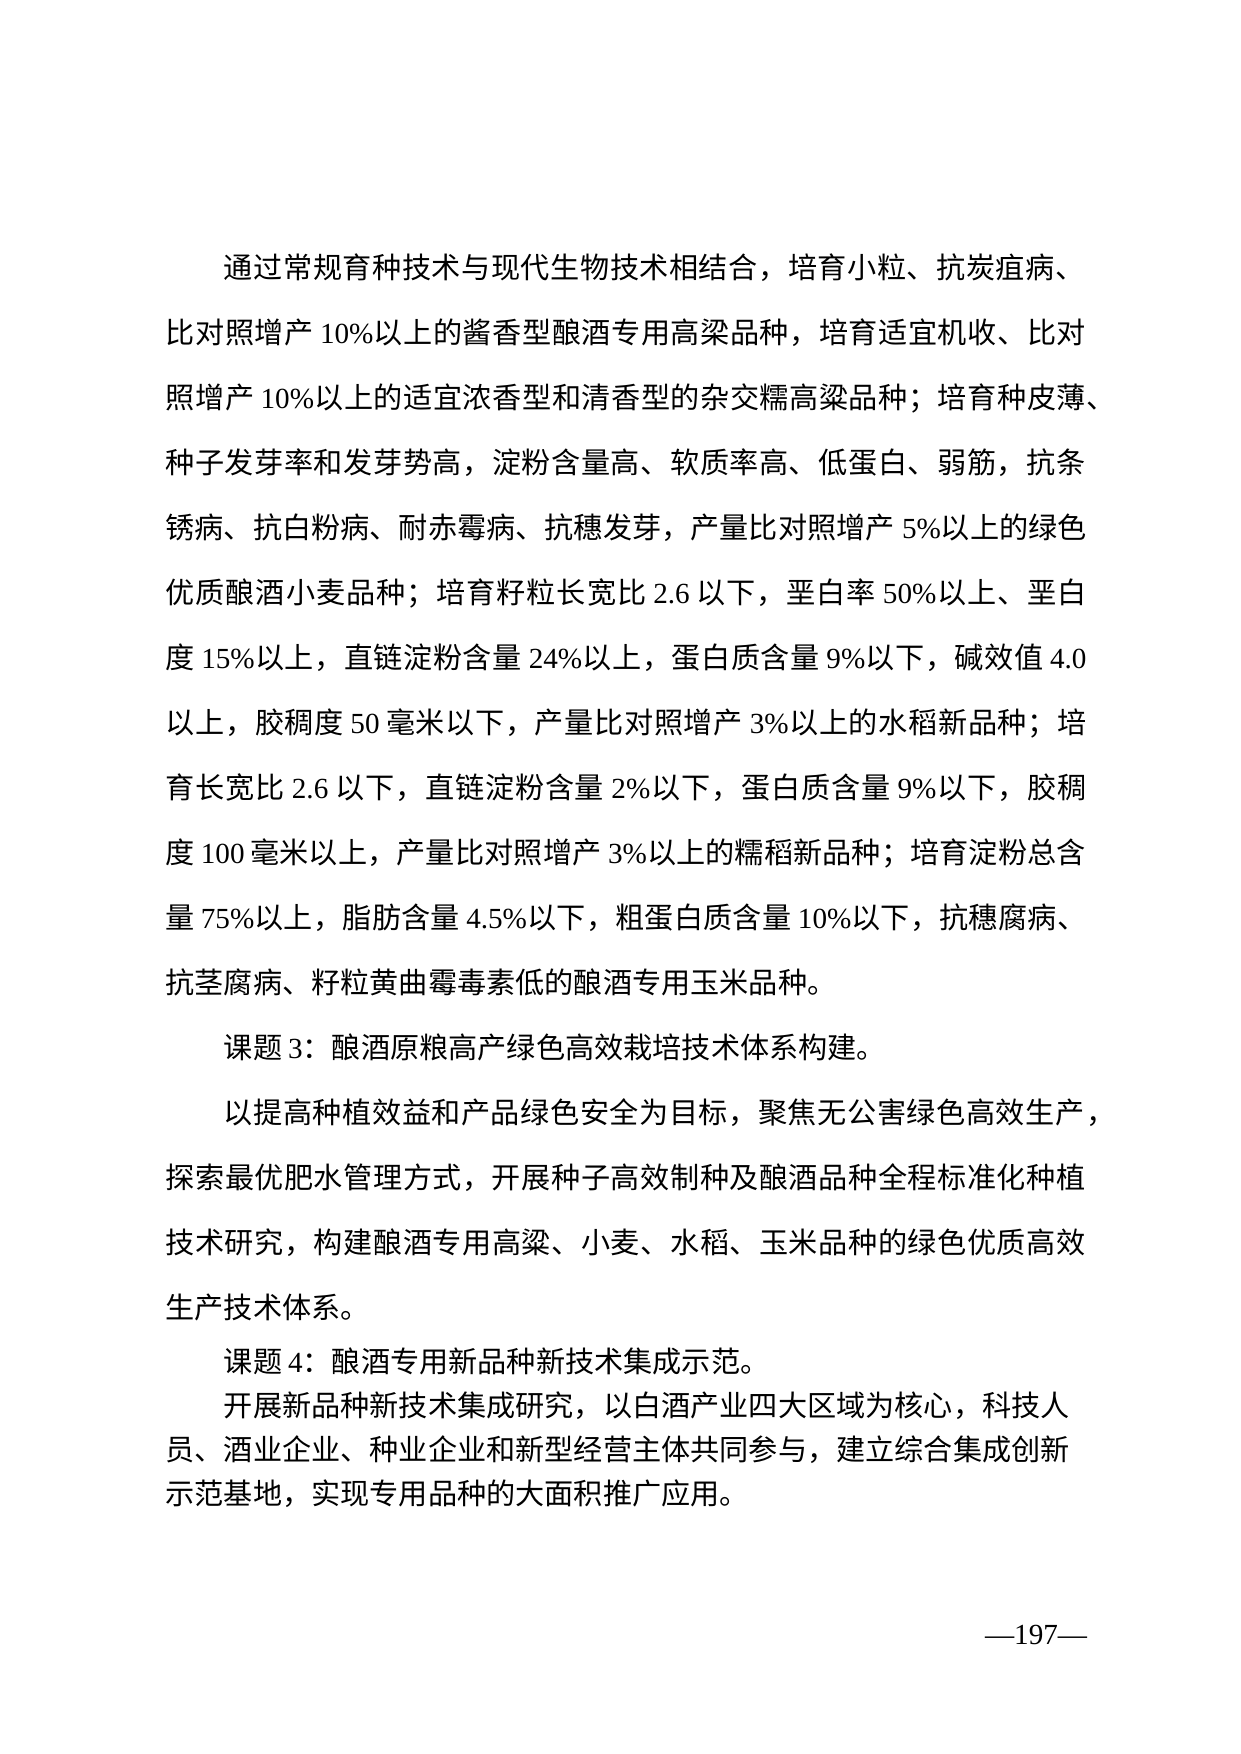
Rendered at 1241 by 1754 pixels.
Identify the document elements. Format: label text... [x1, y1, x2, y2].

text 通过常规育种技术与现代生物技术相结合，培育小粒、抗炭疽病、比对照增产10%以上的酱香型酿酒专用高梁品种，培育适宜机收、比对照增产10%以上的适宜浓香型和清香型的杂交糯高粱品种；培育种皮薄、种子发芽率和发芽势高，淀粉含量高、软质率高、低蛋白、弱筋，抗条锈病、抗白粉病、耐赤霉病、抗穗发芽，产量比对照增产5%以上的绿色优质酿酒小麦品种；培育籽粒长宽比2.6以下，垩白率50%以上、垩白度15%以上，直链淀粉含量24%以上，蛋白质含量9%以下，碱效值4.0以上，胶稠度50毫米以下，产量比对照增产3%以上的水稻新品种；培育长宽比2.6以下，直链淀粉含量2%以下，蛋白质含量9%以下，胶稠度100毫米以上，产量比对照增产3%以上的糯稻新品种；培育淀粉总含量75%以上，脂肪含量4.5%以下，粗蛋白质含量10%以下，抗穗腐病、抗茎腐病、籽粒黄曲霉毒素低的酿酒专用玉米品种。 [165, 233, 1087, 1013]
text 课题4：酿酒专用新品种新技术集成示范。 [165, 1338, 1087, 1382]
text 课题3：酿酒原粮高产绿色高效栽培技术体系构建。 [165, 1013, 1087, 1078]
text 以提高种植效益和产品绿色安全为目标，聚焦无公害绿色高效生产，探索最优肥水管理方式，开展种子高效制种及酿酒品种全程标准化种植技术研究，构建酿酒专用高粱、小麦、水稻、玉米品种的绿色优质高效生产技术体系。 [165, 1078, 1087, 1338]
text 开展新品种新技术集成研究，以白酒产业四大区域为核心，科技人员、酒业企业、种业企业和新型经营主体共同参与，建立综合集成创新示范基地，实现专用品种的大面积推广应用。 [165, 1382, 1087, 1513]
